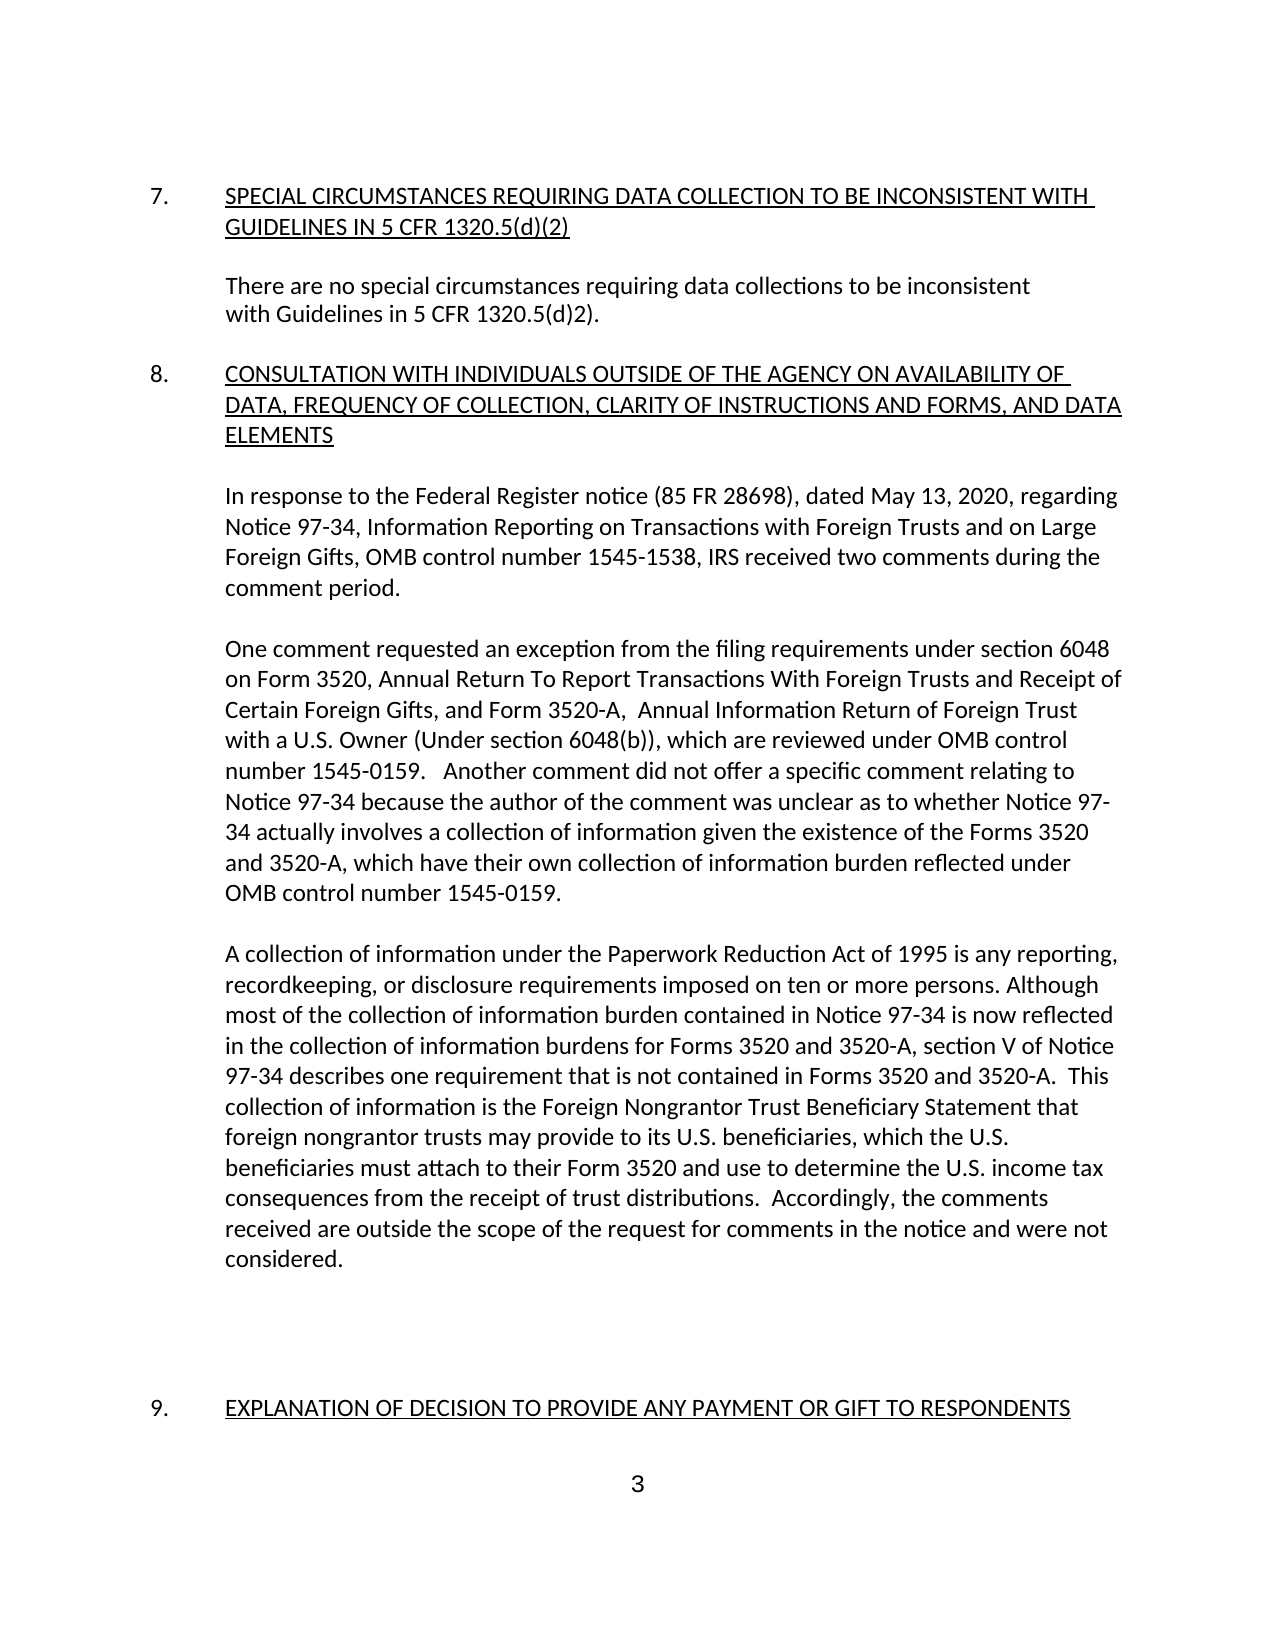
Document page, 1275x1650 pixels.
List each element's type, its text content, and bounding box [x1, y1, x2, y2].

text 8. CONSULTATION WITH INDIVIDUALS OUTSIDE OF THE AGENCY ON AVAILABILITY OF DATA, FREQUENCY OF COLLECTION, CLARITY OF INSTRUCTIONS AND FORMS, AND DATA ELEMENTS [150, 358, 1125, 450]
text 9. EXPLANATION OF DECISION TO PROVIDE ANY PAYMENT OR GIFT TO RESPONDENTS [150, 1392, 1125, 1422]
text One comment requested an exception from the filing requirements under section 6048 on Form 3520, Annual Return To Report Transactions With Foreign Trusts and Receipt of Certain Foreign Gifts, and Form 3520-A, Annual Information Return of Foreign Trust with a U.S. Owner (Under section 6048(b)), which are reviewed under OMB control number 1545-0159. Another comment did not offer a specific comment relating to Notice 97-34 because the author of the comment was unclear as to whether Notice 97-34 actually involves a collection of information given the existence of the Forms 3520 and 3520-A, which have their own collection of information burden reflected under OMB control number 1545-0159. [225, 633, 1125, 908]
text 7. SPECIAL CIRCUMSTANCES REQUIRING DATA COLLECTION TO BE INCONSISTENT WITH GUIDELINES IN 5 CFR 1320.5(d)(2) [150, 181, 1125, 242]
text A collection of information under the Paperwork Reduction Act of 1995 is any reporting, recordkeeping, or disclosure requirements imposed on ten or more persons. Although most of the collection of information burden contained in Notice 97-34 is now reflected in the collection of information burdens for Forms 3520 and 3520-A, section V of Notice 97-34 describes one requirement that is not contained in Forms 3520 and 3520-A. This collection of information is the Foreign Nongrantor Trust Beneficiary Statement that foreign nongrantor trusts may provide to its U.S. beneficiaries, which the U.S. beneficiaries must attach to their Form 3520 and use to determine the U.S. income tax consequences from the receipt of trust distributions. Accordingly, the comments received are outside the scope of the request for comments in the notice and were not considered. [225, 938, 1125, 1274]
text There are no special circumstances requiring data collections to be inconsistent with Guidelines in 5 CFR 1320.5(d)2). [225, 272, 1060, 328]
text In response to the Federal Register notice (85 FR 28698), dated May 13, 2020, regarding Notice 97-34, Information Reporting on Transactions with Foreign Trusts and on Large Foreign Gifts, OMB control number 1545-1538, IRS received two comments during the comment period. [225, 481, 1125, 603]
